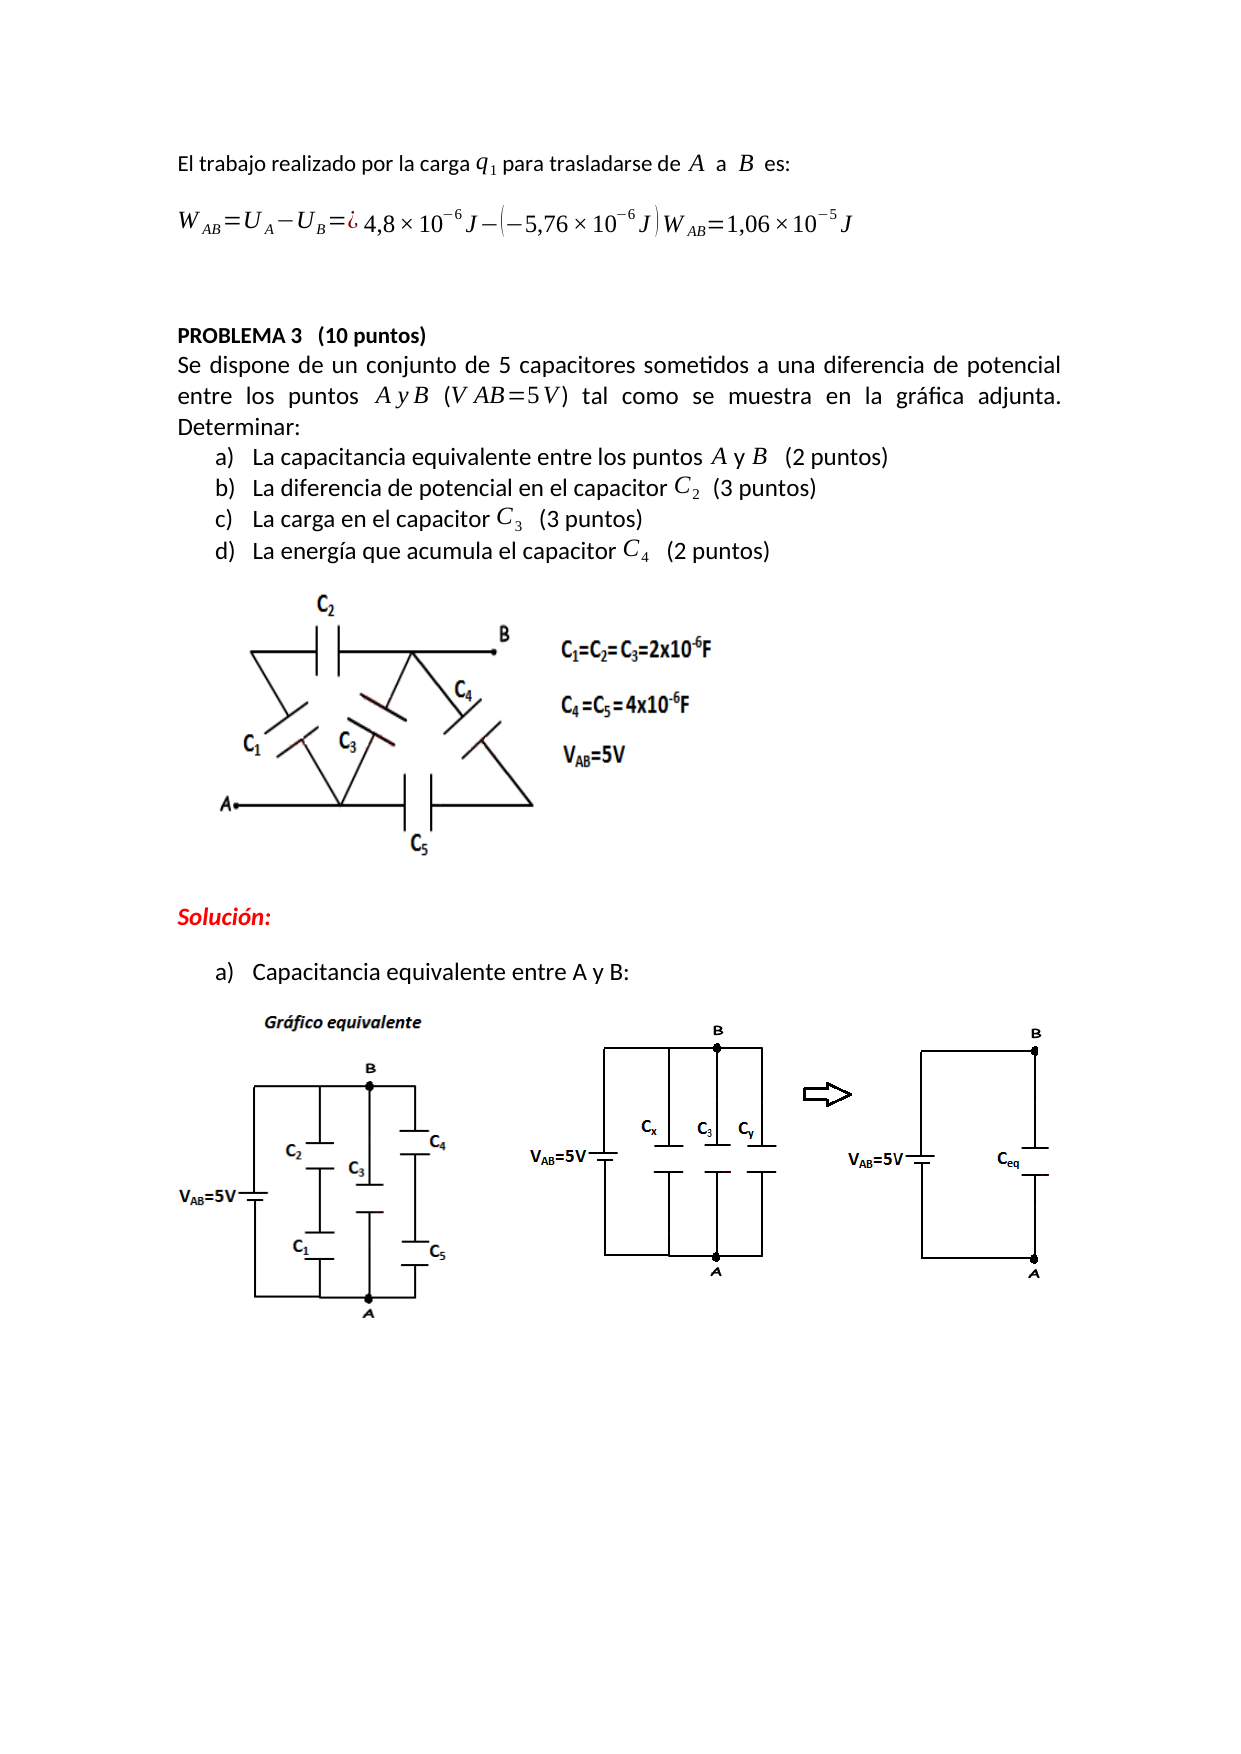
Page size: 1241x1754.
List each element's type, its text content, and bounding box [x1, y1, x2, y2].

list La carga en el capacitor (3 puntos) [215, 503, 1063, 534]
text PROBLEMA 3 (10 puntos) [177, 322, 1063, 349]
list Capacitancia equivalente entre A y B: [215, 956, 1063, 987]
text El trabajo realizado por la carga para trasladarse de a es: [177, 148, 1063, 179]
text Solución: [177, 901, 1063, 931]
list La diferencia de potencial en el capacitor (3 puntos) [215, 472, 1063, 503]
list La capacitancia equivalente entre los puntos y (2 puntos) [215, 441, 1063, 472]
picture [175, 1012, 481, 1319]
text Se dispone de un conjunto de 5 capacitores sometidos a una diferencia de potencial entre los puntos () tal como se muestra en la gráfica adjunta. Determinar: [177, 349, 1063, 441]
picture [199, 586, 722, 860]
picture [526, 1012, 1076, 1287]
list La energía que acumula el capacitor (2 puntos) [215, 534, 1063, 566]
